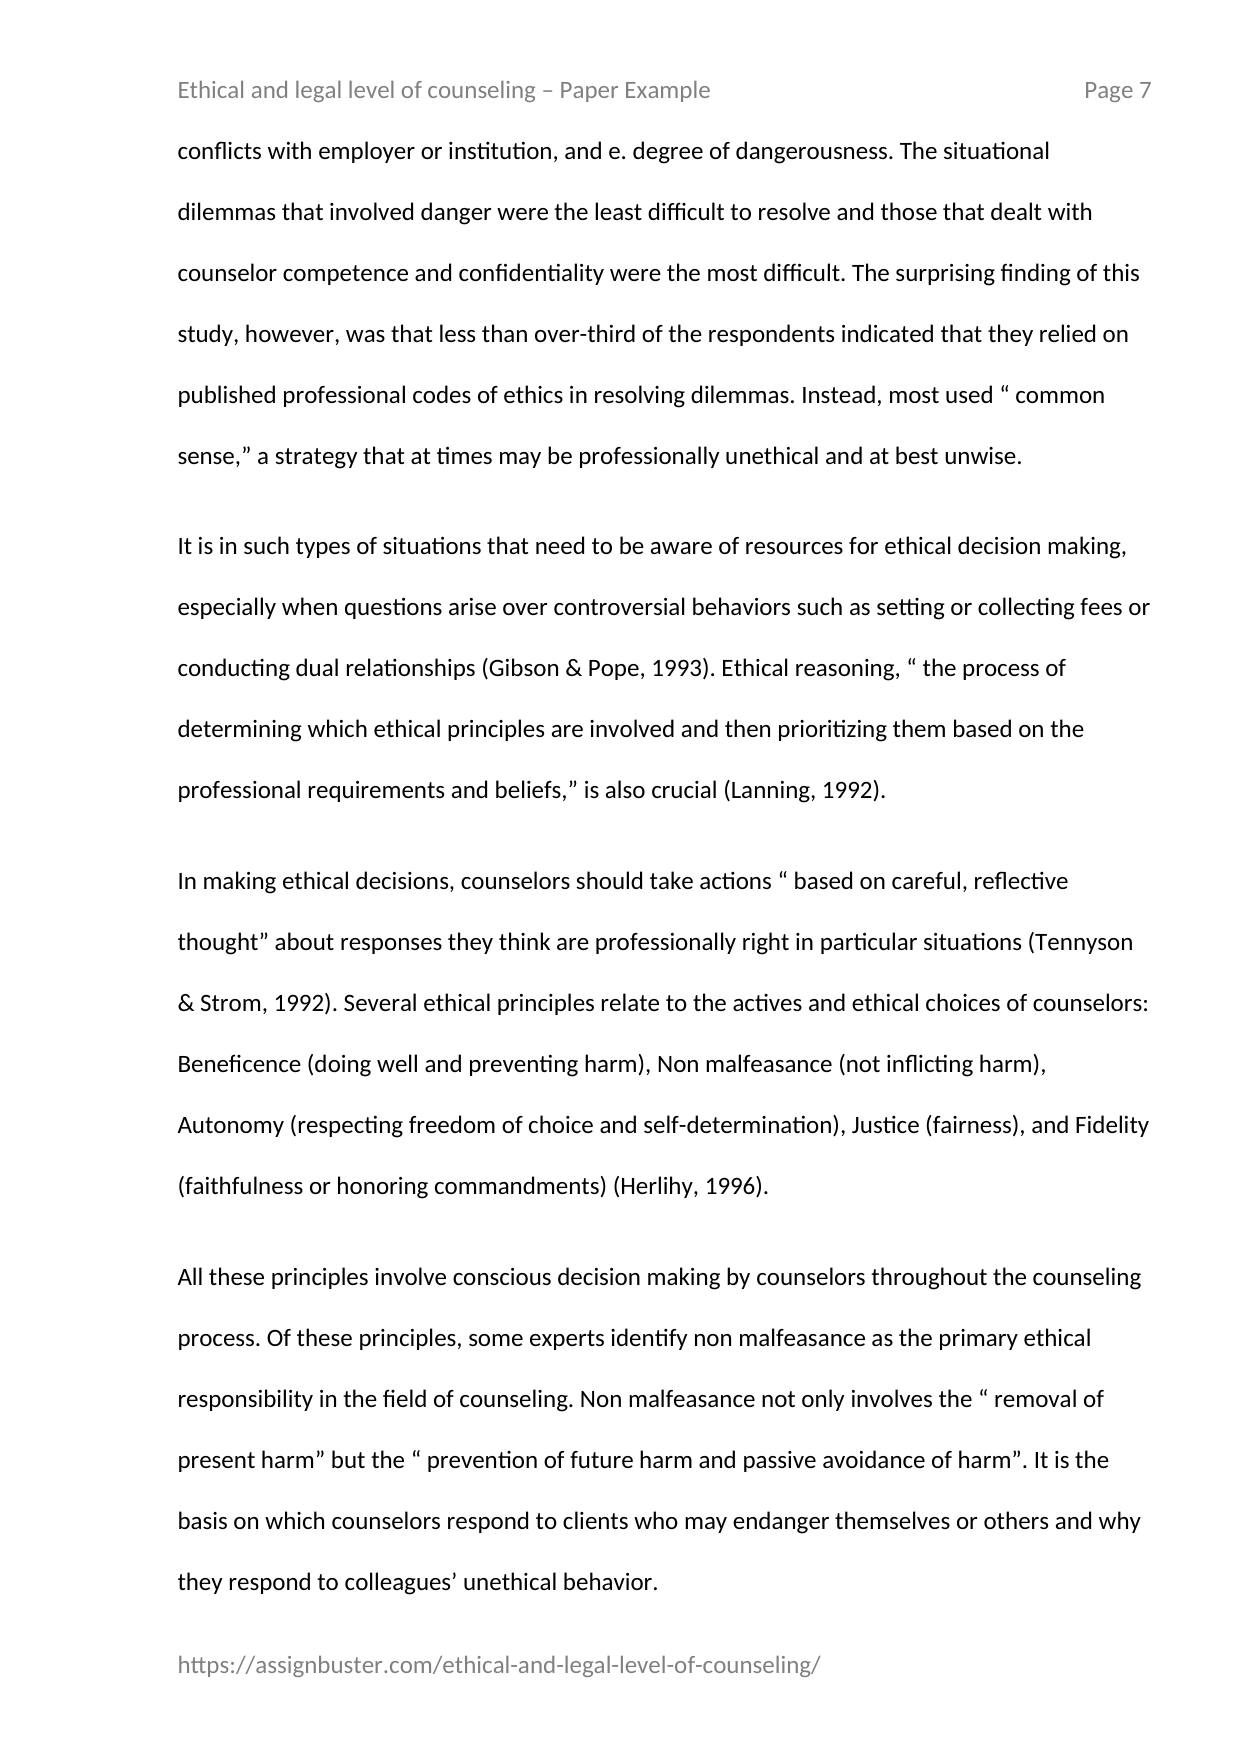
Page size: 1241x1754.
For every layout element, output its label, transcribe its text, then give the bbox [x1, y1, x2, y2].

text All these principles involve conscious decision making by counselors throughout the counseling process. Of these principles, some experts identify non malfeasance as the primary ethical responsibility in the field of counseling. Non malfeasance not only involves the “ removal of present harm” but the “ prevention of future harm and passive avoidance of harm”. It is the basis on which counselors respond to clients who may endanger themselves or others and why they respond to colleagues’ unethical behavior. [177, 1261, 1152, 1597]
text In making ethical decisions, counselors should take actions “ based on careful, reflective thought” about responses they think are professionally right in particular situations (Tennyson & Strom, 1992). Several ethical principles relate to the actives and ethical choices of counselors: Beneficence (doing well and preventing harm), Non malfeasance (not inflicting harm), Autonomy (respecting freedom of choice and self-determination), Justice (fairness), and Fidelity (faithfulness or honoring commandments) (Herlihy, 1996). [177, 865, 1152, 1201]
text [177, 135, 1152, 471]
text It is in such types of situations that need to be aware of resources for ethical decision making, especially when questions arise over controversial behaviors such as setting or collecting fees or conducting dual relationships (Gibson & Pope, 1993). Ethical reasoning, “ the process of determining which ethical principles are involved and then prioritizing them based on the professional requirements and beliefs,” is also crucial (Lanning, 1992). [177, 531, 1152, 805]
